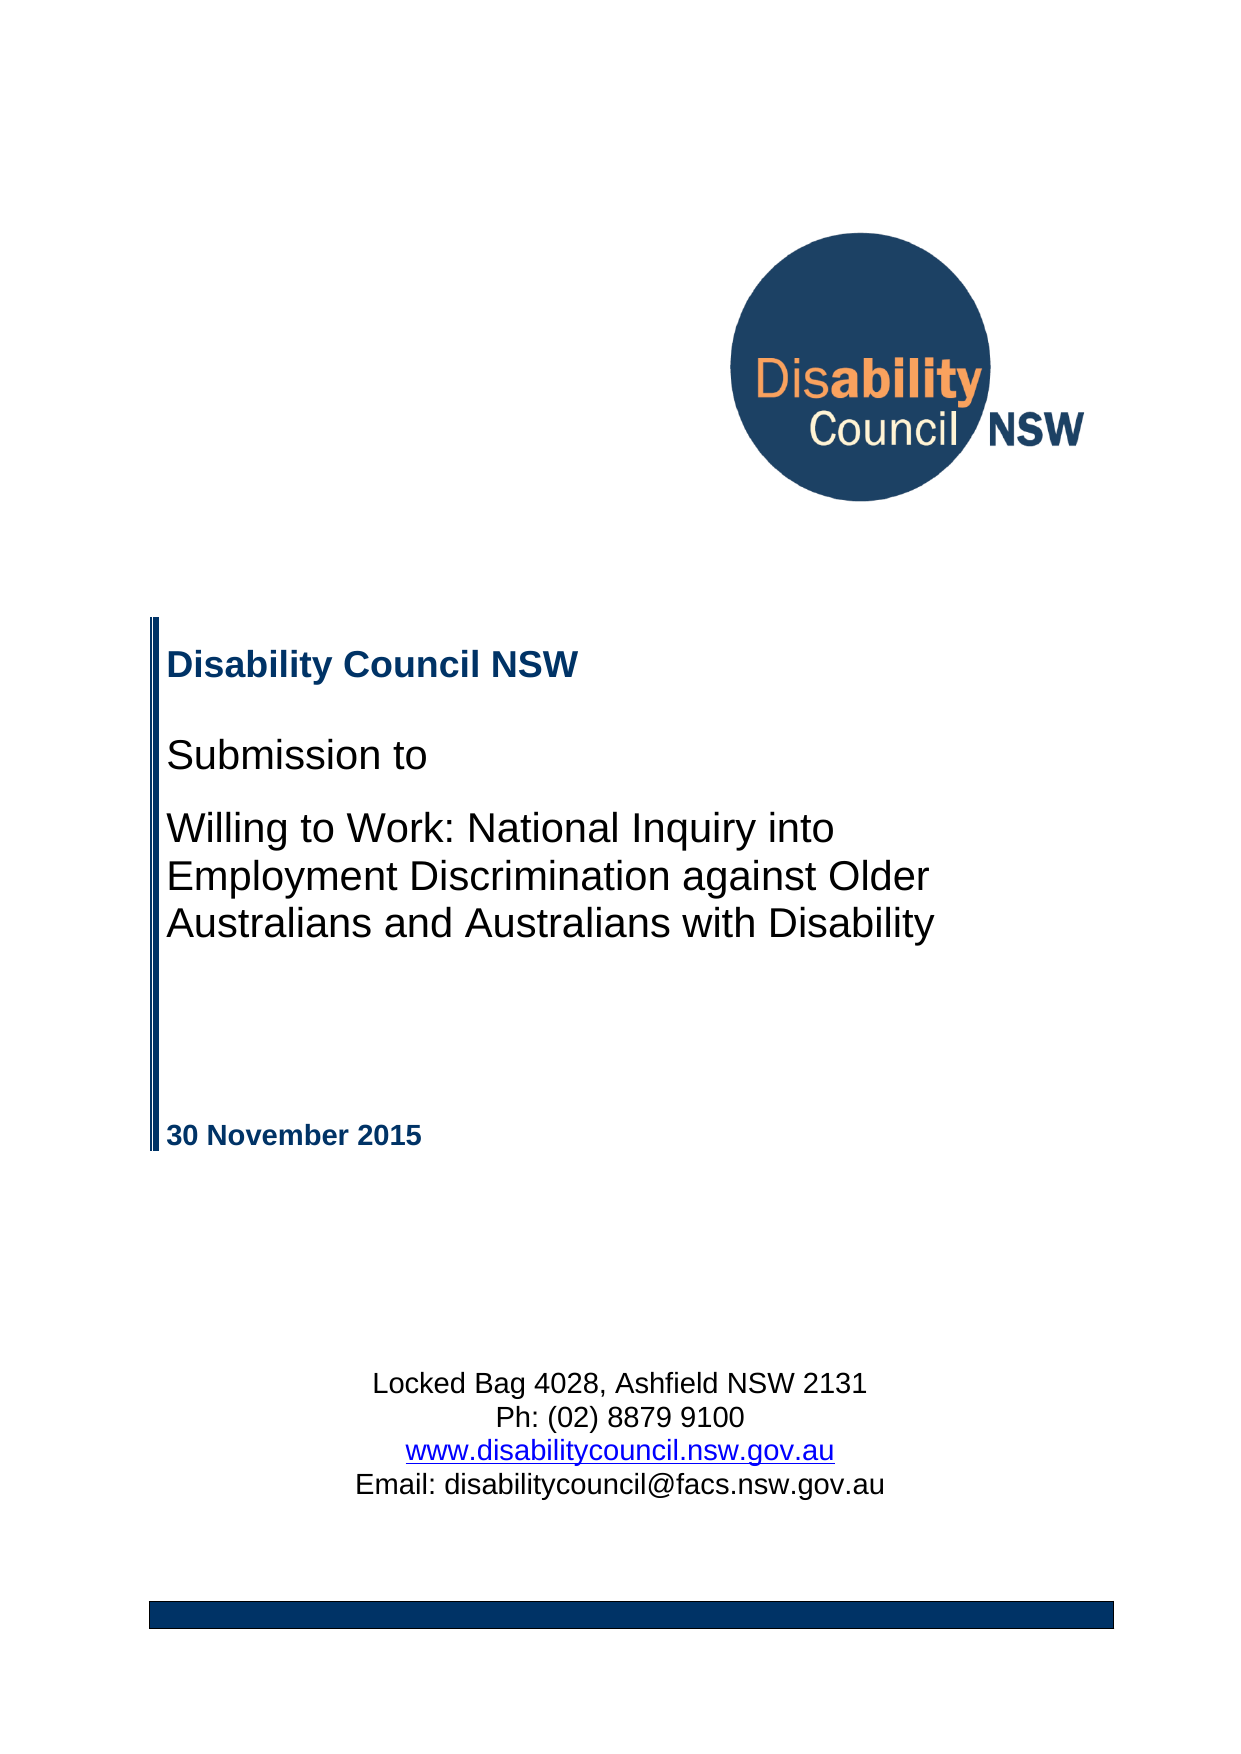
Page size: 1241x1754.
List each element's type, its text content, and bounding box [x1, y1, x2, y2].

text Email: disabilitycouncil@facs.nsw.gov.au [150, 1467, 1090, 1500]
text Ph: (02) 8879 9100 [150, 1400, 1090, 1433]
table_cell 30 November 2015 [159, 1029, 1081, 1151]
text www.disabilitycouncil.nsw.gov.au [150, 1433, 1090, 1467]
picture [723, 231, 1091, 510]
table_header Disability Council NSW [159, 617, 1081, 705]
text Locked Bag 4028, Ashfield NSW 2131 [150, 1366, 1090, 1400]
table_cell Submission to Willing to Work: National Inquiry into Employment Discrimination against Older Australians and Australians with Disability [159, 705, 1081, 1029]
